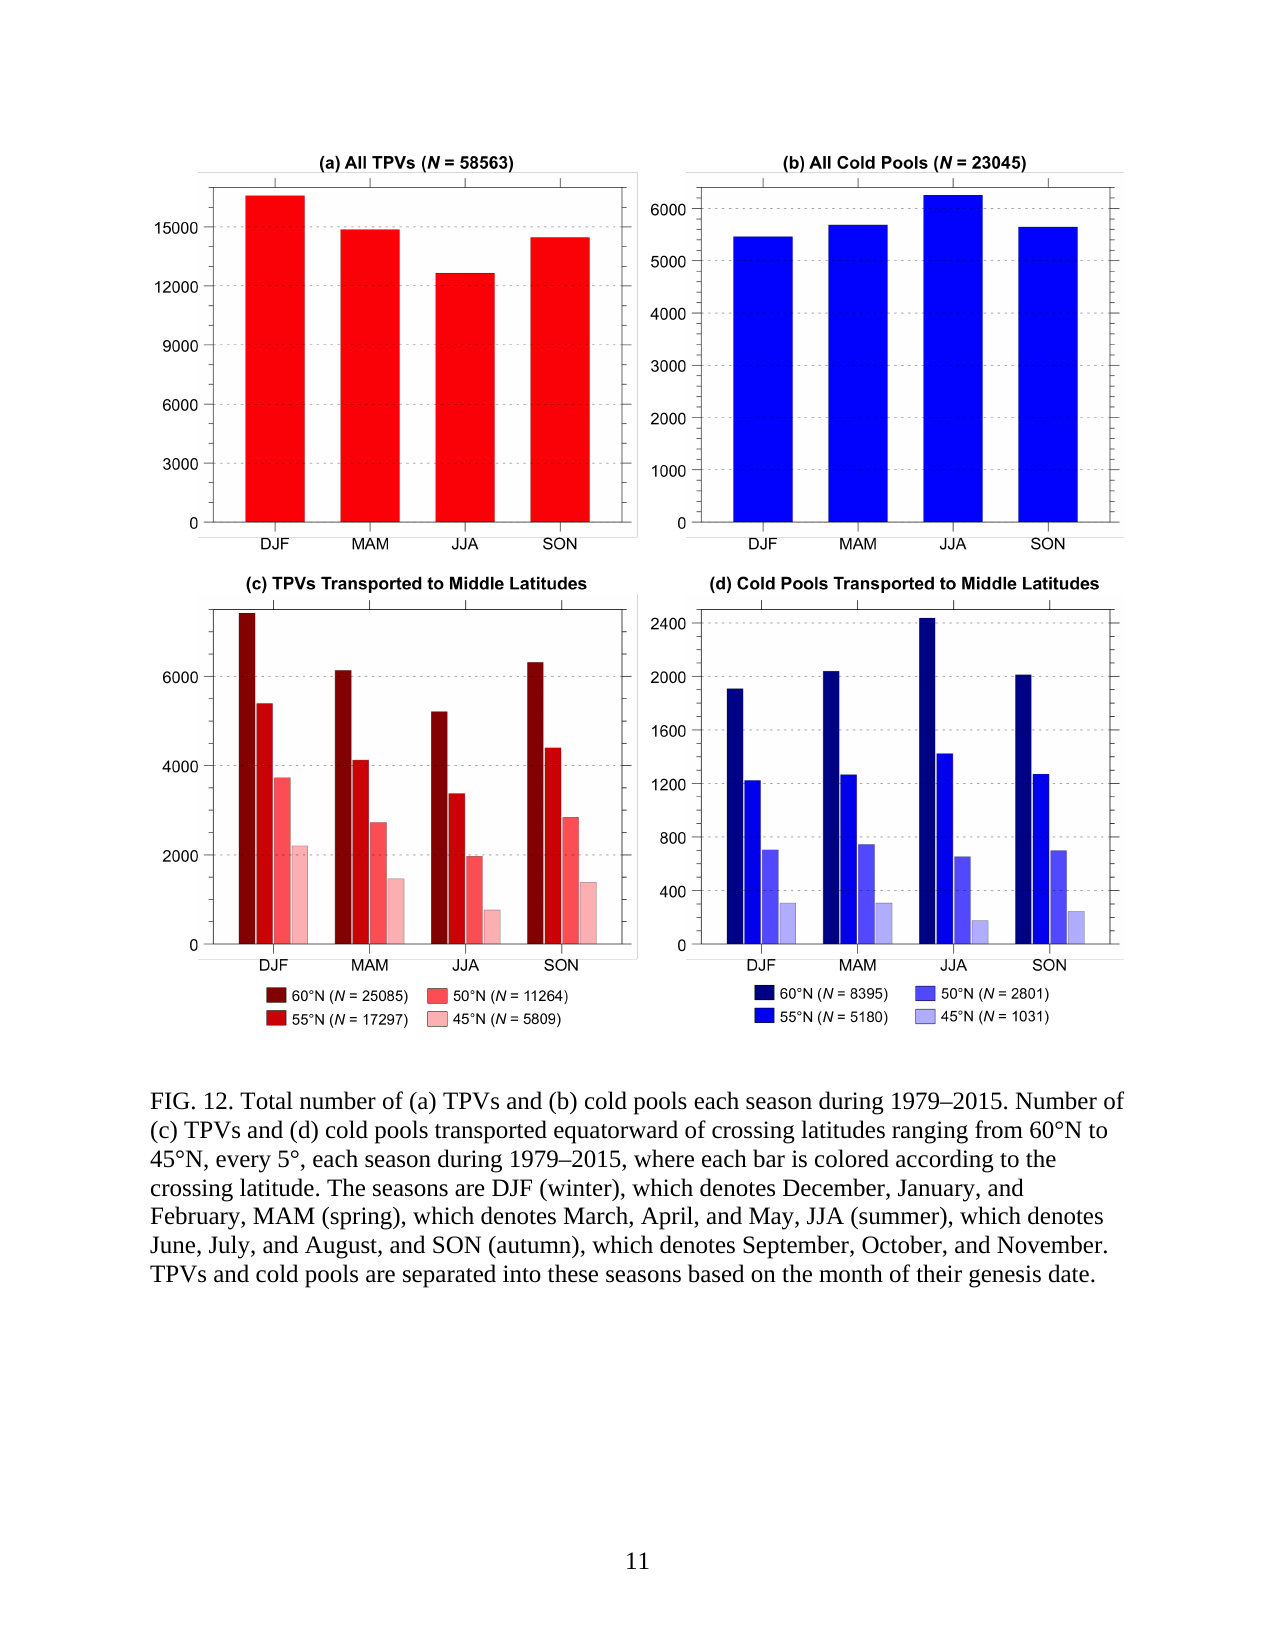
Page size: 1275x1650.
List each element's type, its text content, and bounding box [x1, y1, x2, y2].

text FIG. 12. Total number of (a) TPVs and (b) cold pools each season during 1979–2015. Number of (c) TPVs and (d) cold pools transported equatorward of crossing latitudes ranging from 60°N to 45°N, every 5°, each season during 1979–2015, where each bar is colored according to the crossing latitude. The seasons are DJF (winter), which denotes December, January, and February, MAM (spring), which denotes March, April, and May, JJA (summer), which denotes June, July, and August, and SON (autumn), which denotes September, October, and November. TPVs and cold pools are separated into these seasons based on the month of their genesis date. [150, 1086, 1125, 1288]
picture [150, 150, 1124, 1029]
